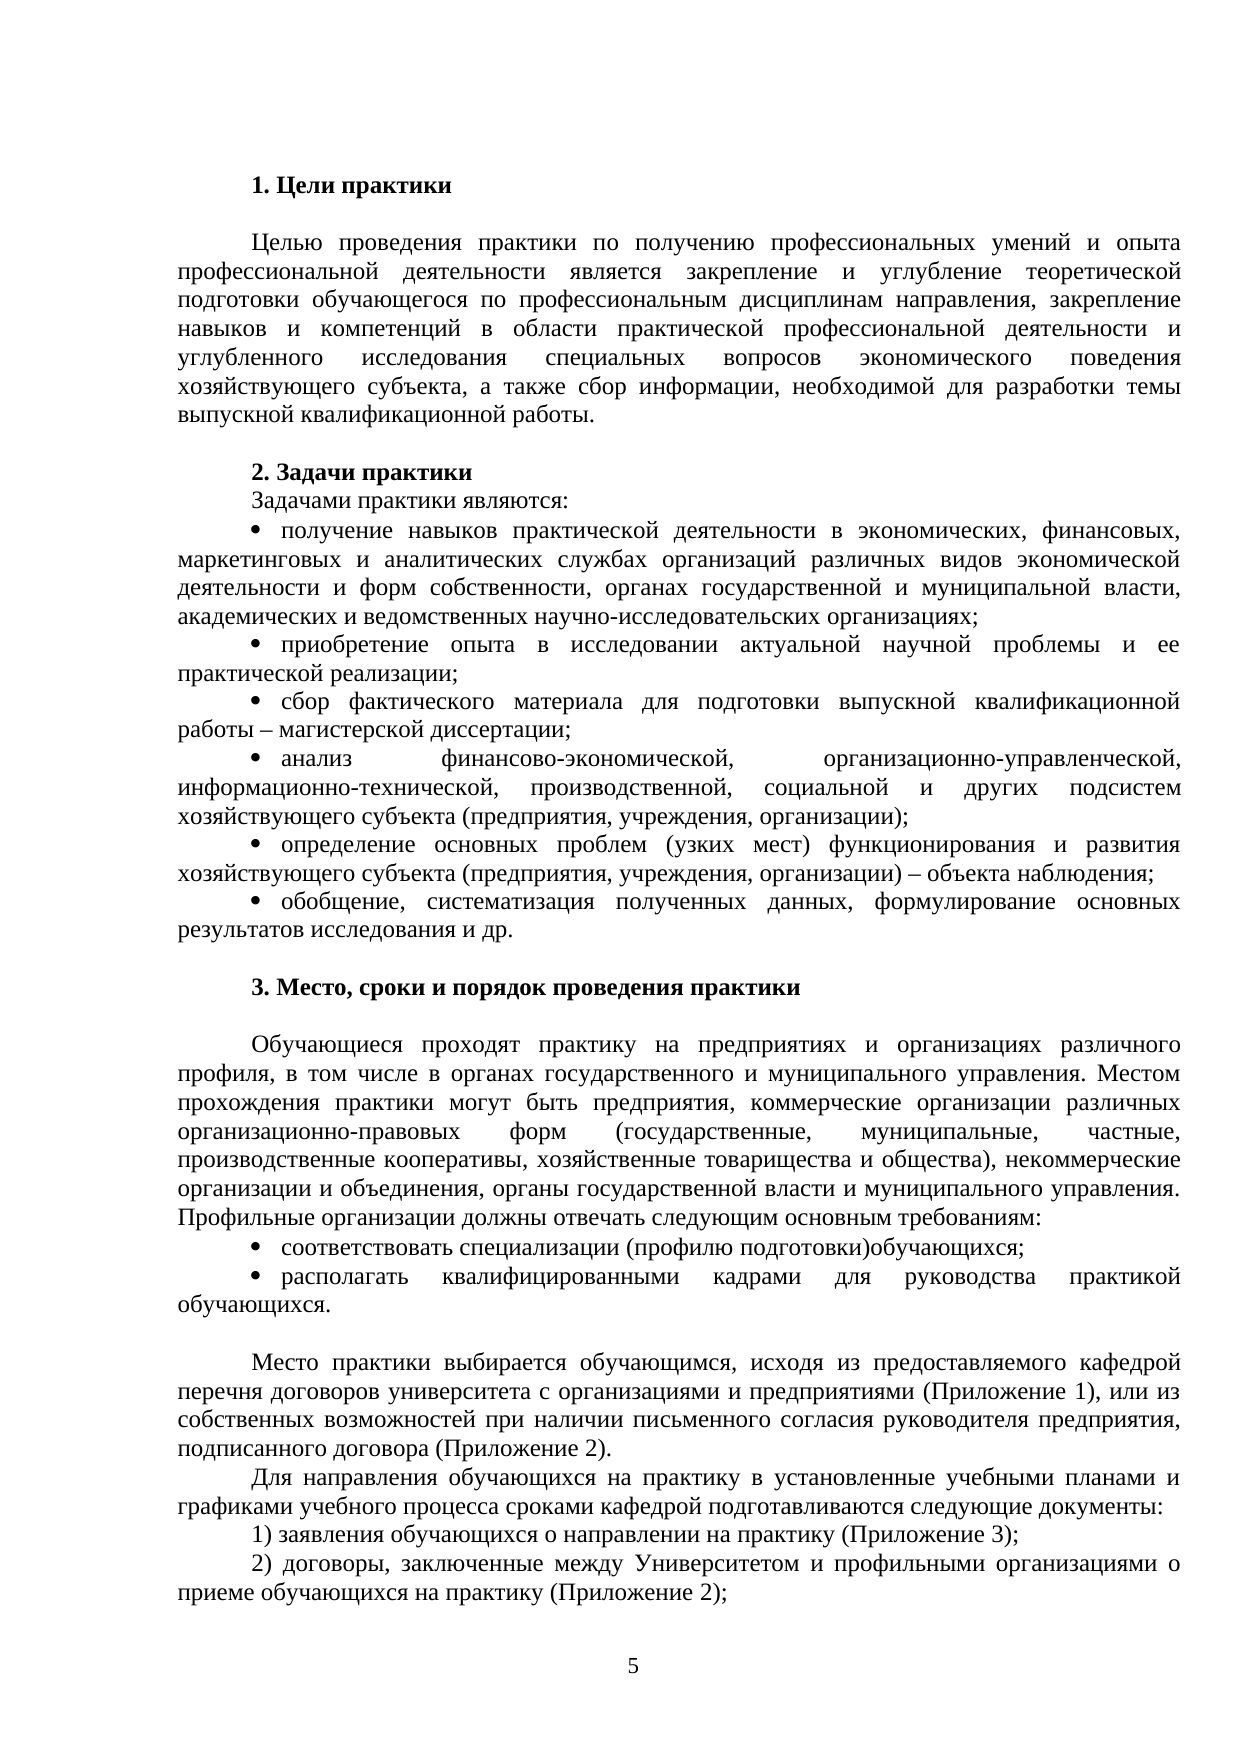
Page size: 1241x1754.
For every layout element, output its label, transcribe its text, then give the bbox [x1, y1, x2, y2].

text Целью проведения практики по получению профессиональных умений и опыта профессиональной деятельности является закрепление и углубление теоретической подготовки обучающегося по профессиональным дисциплинам направления, закрепление навыков и компетенций в области практической профессиональной деятельности и углубленного исследования специальных вопросов экономического поведения хозяйствующего субъекта, а также сбор информации, необходимой для разработки темы выпускной квалификационной работы. [177, 227, 1182, 428]
list приобретение опыта в исследовании актуальной научной проблемы и ее практической реализации; [177, 630, 1181, 686]
text Место практики выбирается обучающимся, исходя из предоставляемого кафедрой перечня договоров университета с организациями и предприятиями (Приложение 1), или из собственных возможностей при наличии письменного согласия руководителя предприятия, подписанного договора (Приложение 2). [177, 1347, 1182, 1462]
list определение основных проблем (узких мест) функционирования и развития хозяйствующего субъекта (предприятия, учреждения, организации) – объекта наблюдения; [177, 830, 1181, 886]
list сбор фактического материала для подготовки выпускной квалификационной работы – магистерской диссертации; [177, 687, 1181, 743]
list получение навыков практической деятельности в экономических, финансовых, маркетинговых и аналитических службах организаций различных видов экономической деятельности и форм собственности, органах государственной и муниципальной власти, академических и ведомственных научно-исследовательских организациях; [177, 515, 1182, 630]
list соответствовать специализации (профилю подготовки)обучающихся; [251, 1231, 1203, 1262]
subtitle Место, сроки и порядок проведения практики [251, 972, 1203, 1001]
list обобщение, систематизация полученных данных, формулирование основных результатов исследования и др. [177, 887, 1181, 943]
text Для направления обучающихся на практику в установленные учебными планами и графиками учебного процесса сроками кафедрой подготавливаются следующие документы: [177, 1462, 1181, 1519]
list договоры, заключенные между Университетом и профильными организациями о приеме обучающихся на практику (Приложение 2); [177, 1548, 1181, 1606]
list заявления обучающихся о направлении на практику (Приложение 3); [251, 1519, 1203, 1548]
list анализ финансово-экономической, организационно-управленческой, информационно-технической, производственной, социальной и других подсистем хозяйствующего субъекта (предприятия, учреждения, организации); [177, 743, 1182, 830]
subtitle Задачи практики [251, 458, 1203, 486]
subtitle Цели практики [251, 170, 1203, 199]
text Обучающиеся проходят практику на предприятиях и организациях различного профиля, в том числе в органах государственного и муниципального управления. Местом прохождения практики могут быть предприятия, коммерческие организации различных организационно-правовых форм (государственные, муниципальные, частные, производственные кооперативы, хозяйственные товарищества и общества), некоммерческие организации и объединения, органы государственной власти и муниципального управления. Профильные организации должны отвечать следующим основным требованиям: [177, 1029, 1182, 1231]
text Задачами практики являются: [251, 486, 1203, 515]
list располагать квалифицированными кадрами для руководства практикой обучающихся. [177, 1262, 1181, 1318]
